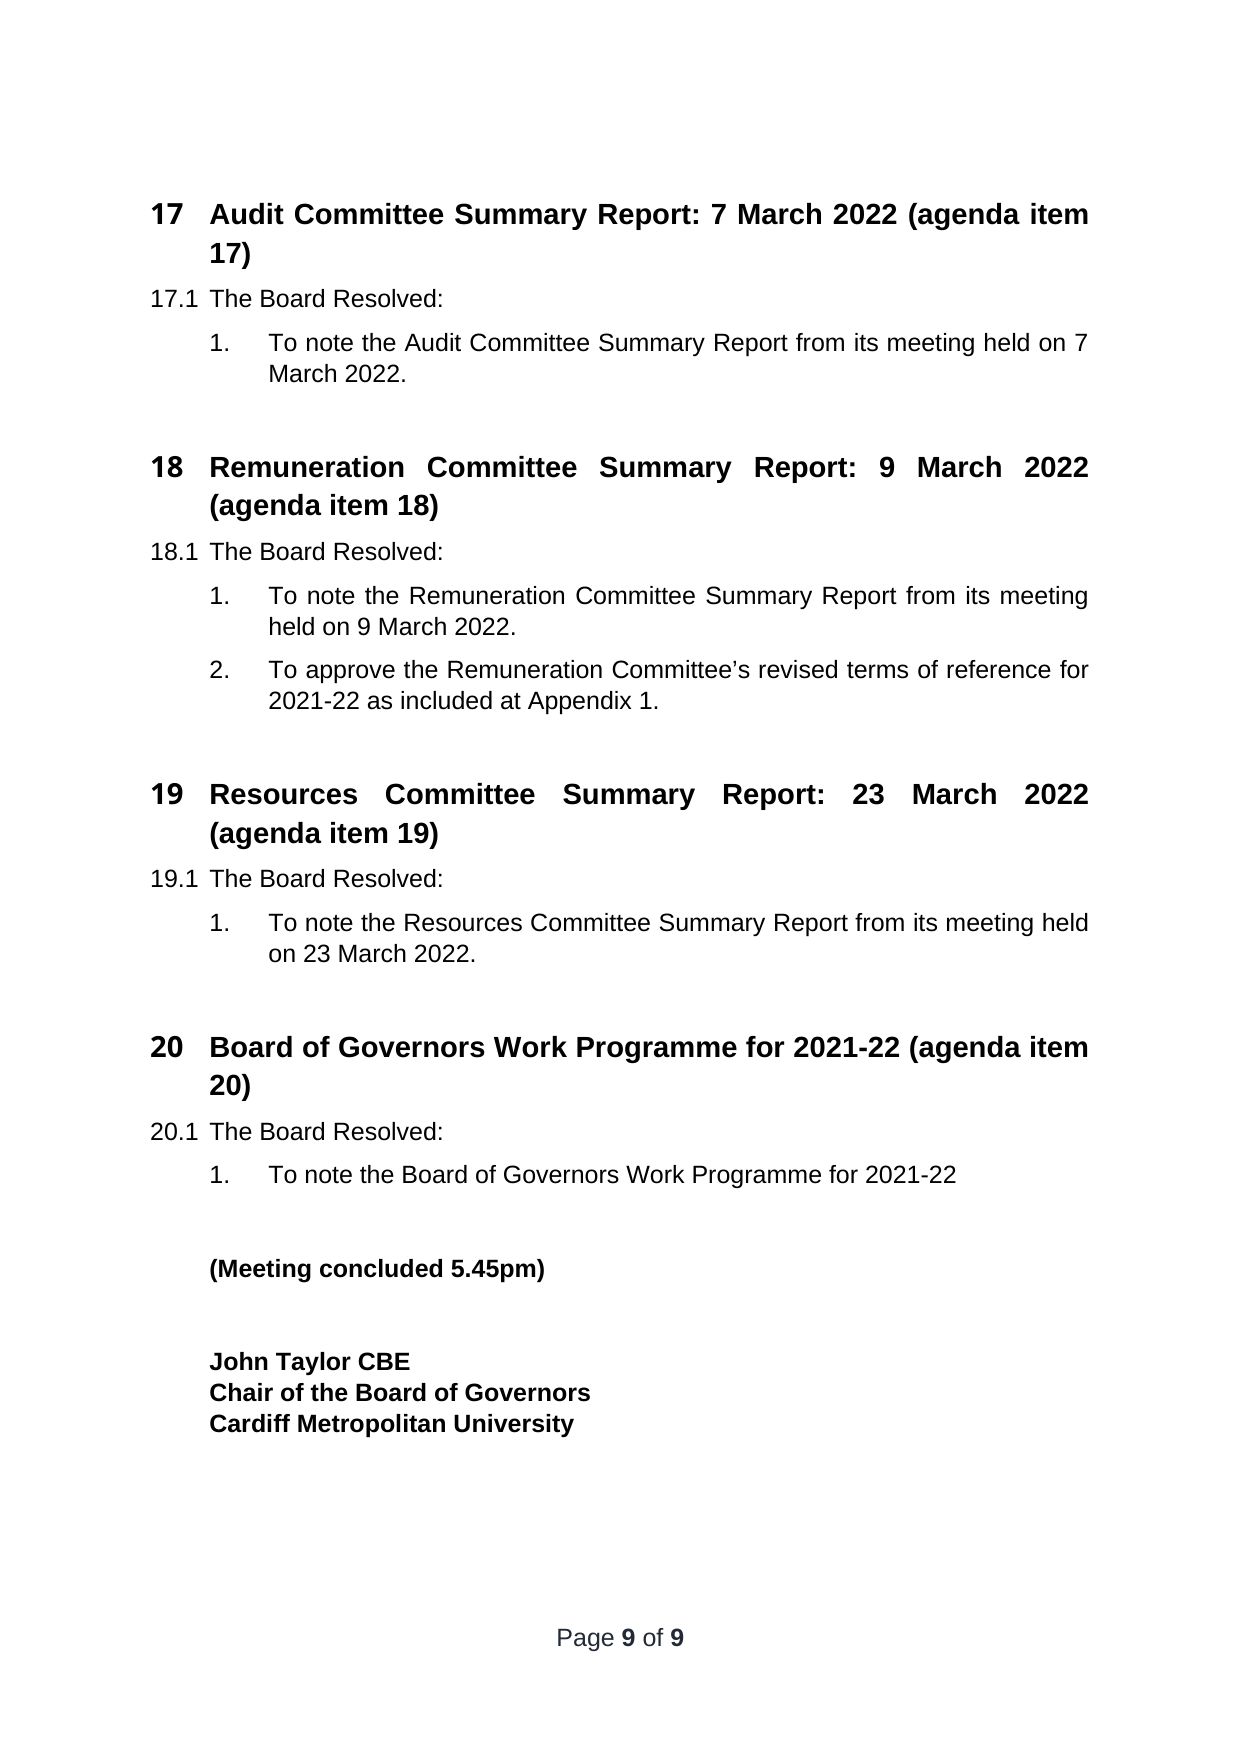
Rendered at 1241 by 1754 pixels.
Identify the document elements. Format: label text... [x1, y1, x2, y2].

text 17.1 The Board Resolved: [150, 284, 1090, 313]
text 18.1 The Board Resolved: [150, 537, 1090, 566]
subtitle Resources Committee Summary Report: 23 March 2022 (agenda item 19) [150, 773, 1090, 849]
list (Meeting concluded 5.45pm) [209, 1253, 1090, 1282]
text 20.1 The Board Resolved: [150, 1117, 1090, 1146]
subtitle Board of Governors Work Programme for 2021-22 (agenda item 20) [150, 1026, 1090, 1102]
text 1. To note the Audit Committee Summary Report from its meeting held on 7 March 2022. [209, 328, 1090, 388]
subtitle Audit Committee Summary Report: 7 March 2022 (agenda item 17) [150, 193, 1090, 269]
text 19.1 The Board Resolved: [150, 864, 1090, 893]
list Chair of the Board of Governors [209, 1378, 1090, 1406]
list John Taylor CBE [209, 1347, 1090, 1375]
text 1. To note the Remuneration Committee Summary Report from its meeting held on 9 March 2022. [209, 581, 1090, 640]
list To note the Board of Governors Work Programme for 2021-22 [209, 1160, 1090, 1189]
subtitle Remuneration Committee Summary Report: 9 March 2022 (agenda item 18) [150, 446, 1090, 522]
text 1. To note the Resources Committee Summary Report from its meeting held on 23 March 2022. [209, 908, 1090, 968]
list Cardiff Metropolitan University [209, 1409, 1090, 1437]
text 2. To approve the Remuneration Committee’s revised terms of reference for 2021-22 as included at Appendix 1. [209, 655, 1090, 715]
